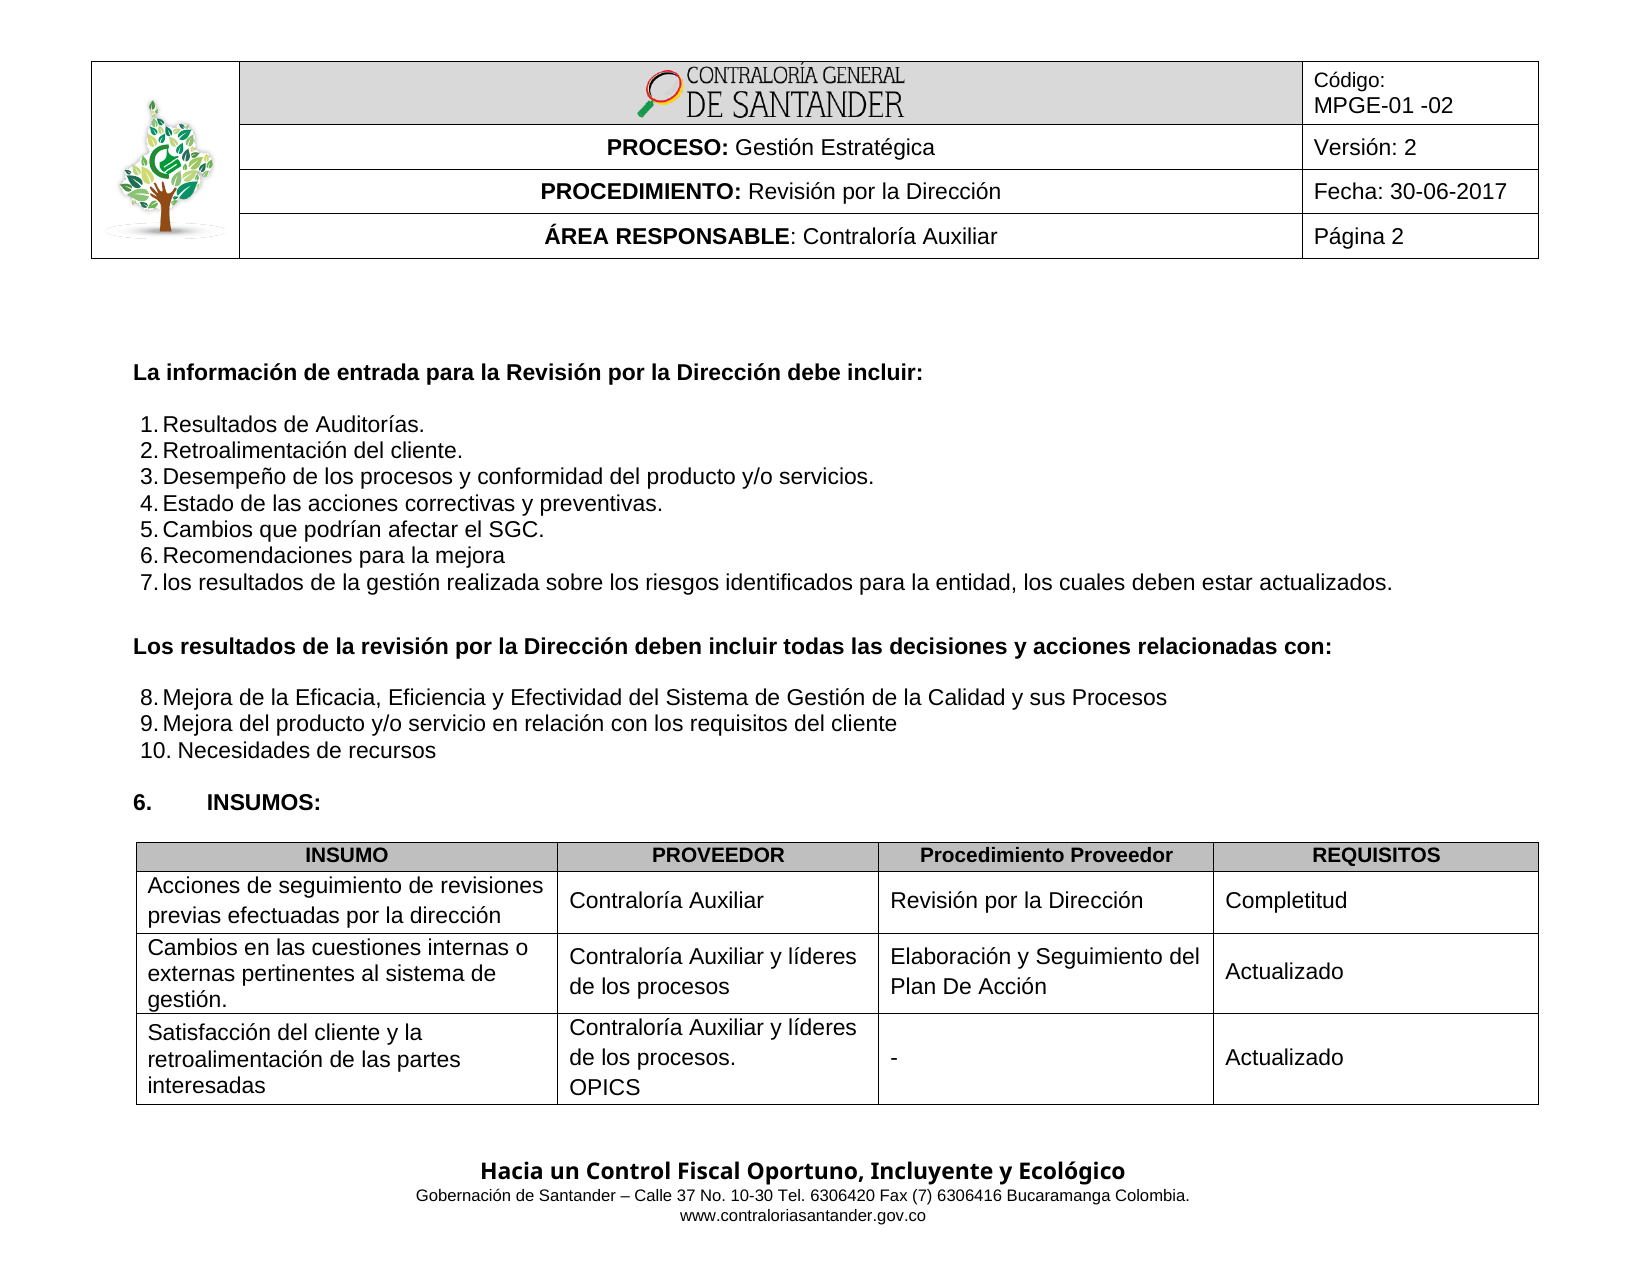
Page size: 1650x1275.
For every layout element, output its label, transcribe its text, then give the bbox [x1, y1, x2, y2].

table_cell - [879, 1014, 1213, 1104]
list Mejora de la Eficacia, Eficiencia y Efectividad del Sistema de Gestión de la Calidad y sus Procesos [140, 684, 1473, 710]
table_cell Actualizado [1214, 934, 1538, 1012]
text La información de entrada para la Revisión por debe incluir: [133, 359, 1473, 386]
table_cell Revisión por la Dirección [879, 872, 1213, 932]
table_header REQUISITOS [1214, 843, 1538, 871]
table_cell Contraloría Auxiliar [558, 872, 878, 932]
table_header Procedimiento Proveedor [879, 843, 1213, 871]
list Necesidades de recursos [140, 737, 1473, 763]
list Retroalimentación del cliente. [140, 437, 1473, 463]
table_header INSUMO [137, 843, 557, 871]
list Cambios que podrían afectar el SGC. [140, 516, 1473, 542]
list Estado de las acciones correctivas y preventivas. [140, 490, 1473, 516]
picture [105, 93, 226, 239]
list Resultados de Auditorías. [140, 411, 1473, 437]
table_cell Satisfacción del cliente y la retroalimentación de las partes interesadas [137, 1014, 557, 1104]
list Recomendaciones para la mejora [140, 542, 1473, 569]
table_cell Contraloría Auxiliar y líderes de los procesos. OPICS [558, 1014, 878, 1104]
table_cell Cambios en las cuestiones internas o externas pertinentes al sistema de gestión. [137, 934, 557, 1012]
picture [637, 61, 905, 125]
list los resultados de la gestión realizada sobre los riesgos identificados para la entidad, los cuales deben estar actualizados. [140, 569, 1473, 595]
table_cell Completitud [1214, 872, 1538, 932]
list Desempeño de los procesos y conformidad del producto y/o servicios. [140, 463, 1473, 490]
list Mejora del producto y/o servicio en relación con los requisitos del cliente [140, 710, 1473, 737]
text Los resultados de la revisión por deben incluir todas las decisiones y acciones relacionadas con: [133, 633, 1473, 659]
table_header PROVEEDOR [558, 843, 878, 871]
table_cell Contraloría Auxiliar y líderes de los procesos [558, 934, 878, 1012]
table_cell Elaboración y Seguimiento del Plan De Acción [879, 934, 1213, 1012]
table_cell Acciones de seguimiento de revisiones previas efectuadas por la dirección [137, 872, 557, 932]
text 6. INSUMOS: [133, 789, 1556, 816]
table_cell Actualizado [1214, 1014, 1538, 1104]
